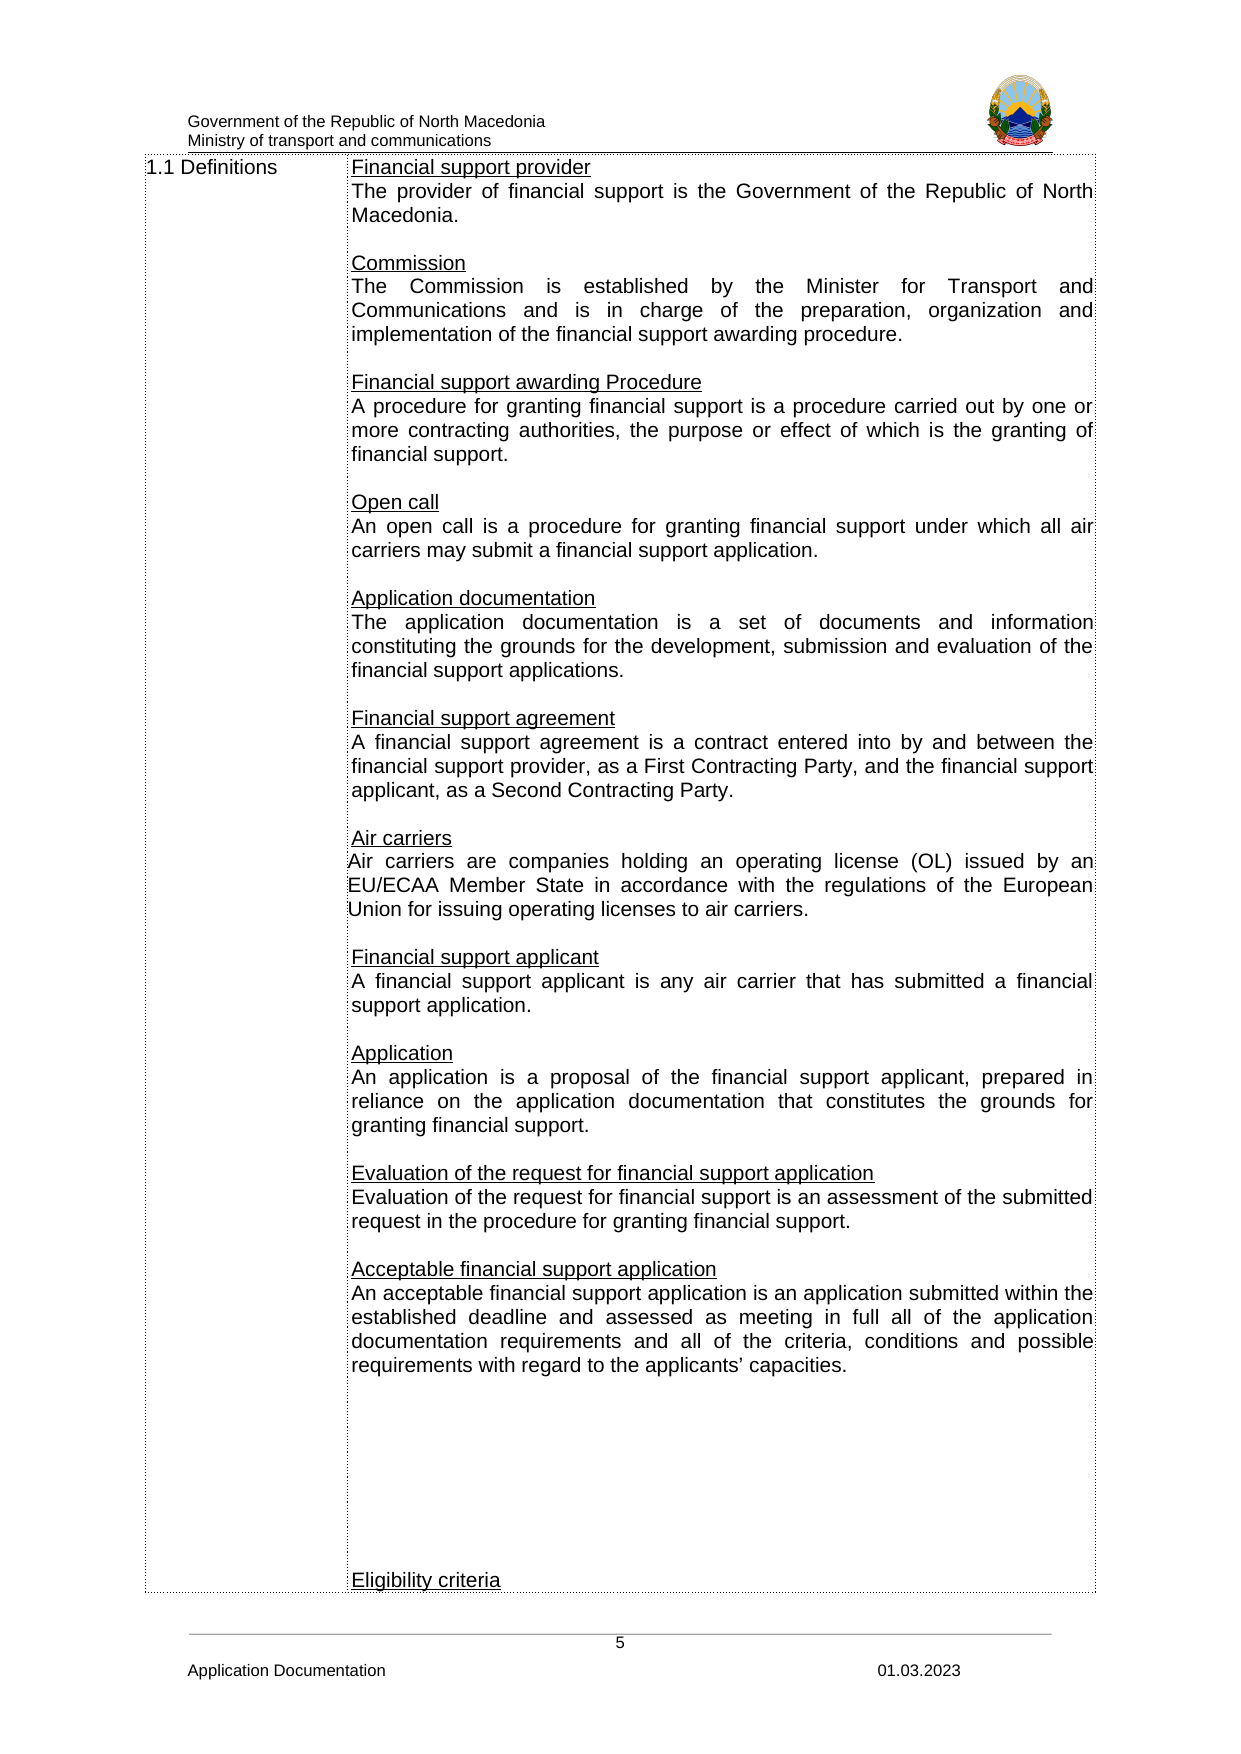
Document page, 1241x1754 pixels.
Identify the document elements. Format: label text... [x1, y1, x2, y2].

picture [987, 75, 1053, 146]
table_cell 1.1 Definitions [145, 154, 347, 1592]
